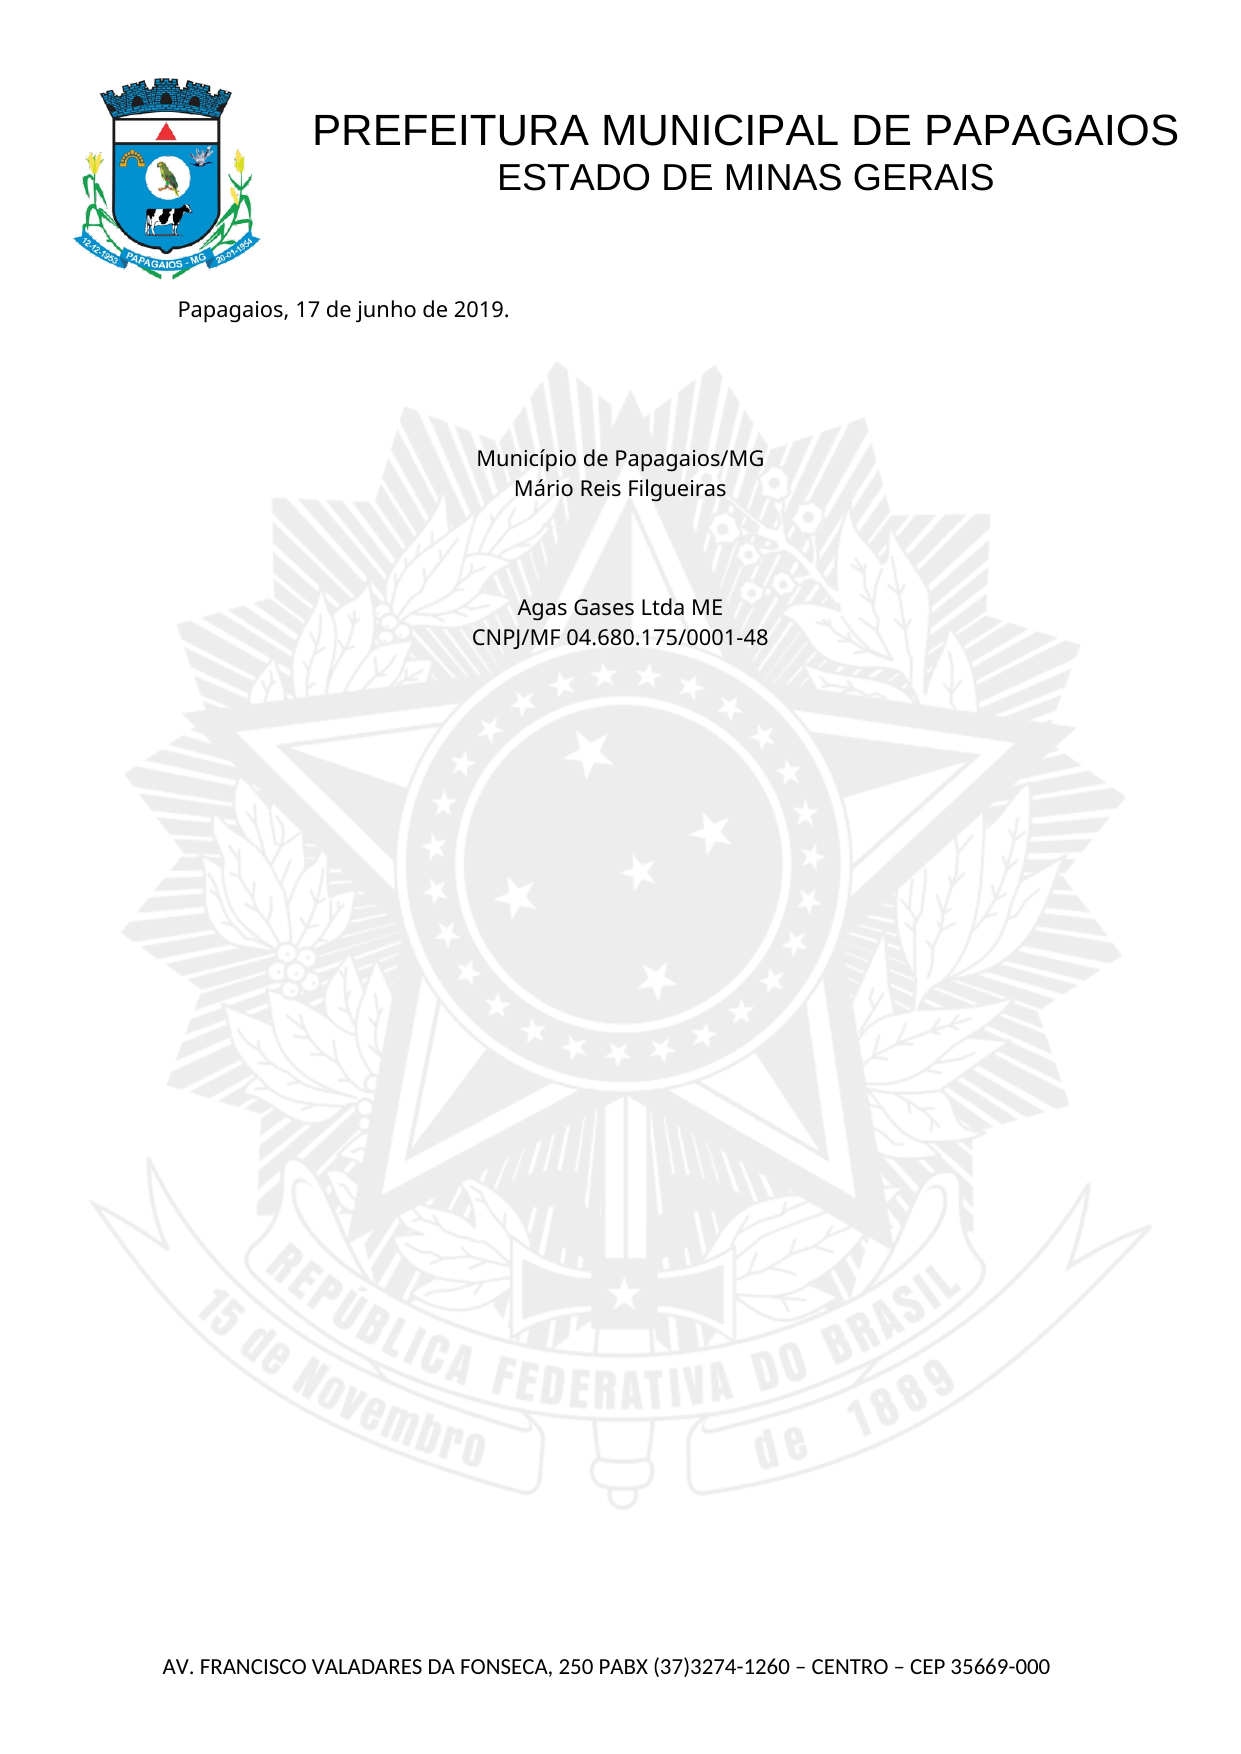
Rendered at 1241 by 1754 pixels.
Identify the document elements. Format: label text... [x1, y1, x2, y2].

text Agas Gases Ltda ME [177, 592, 1063, 622]
text Município de Papagaios/MG [177, 443, 1063, 473]
text CNPJ/MF 04.680.175/0001-48 [177, 622, 1063, 652]
text Mário Reis Filgueiras [177, 473, 1063, 503]
picture [88, 361, 1153, 1510]
text Papagaios, 17 de junho de 2019. [177, 294, 1063, 324]
picture [72, 73, 262, 281]
